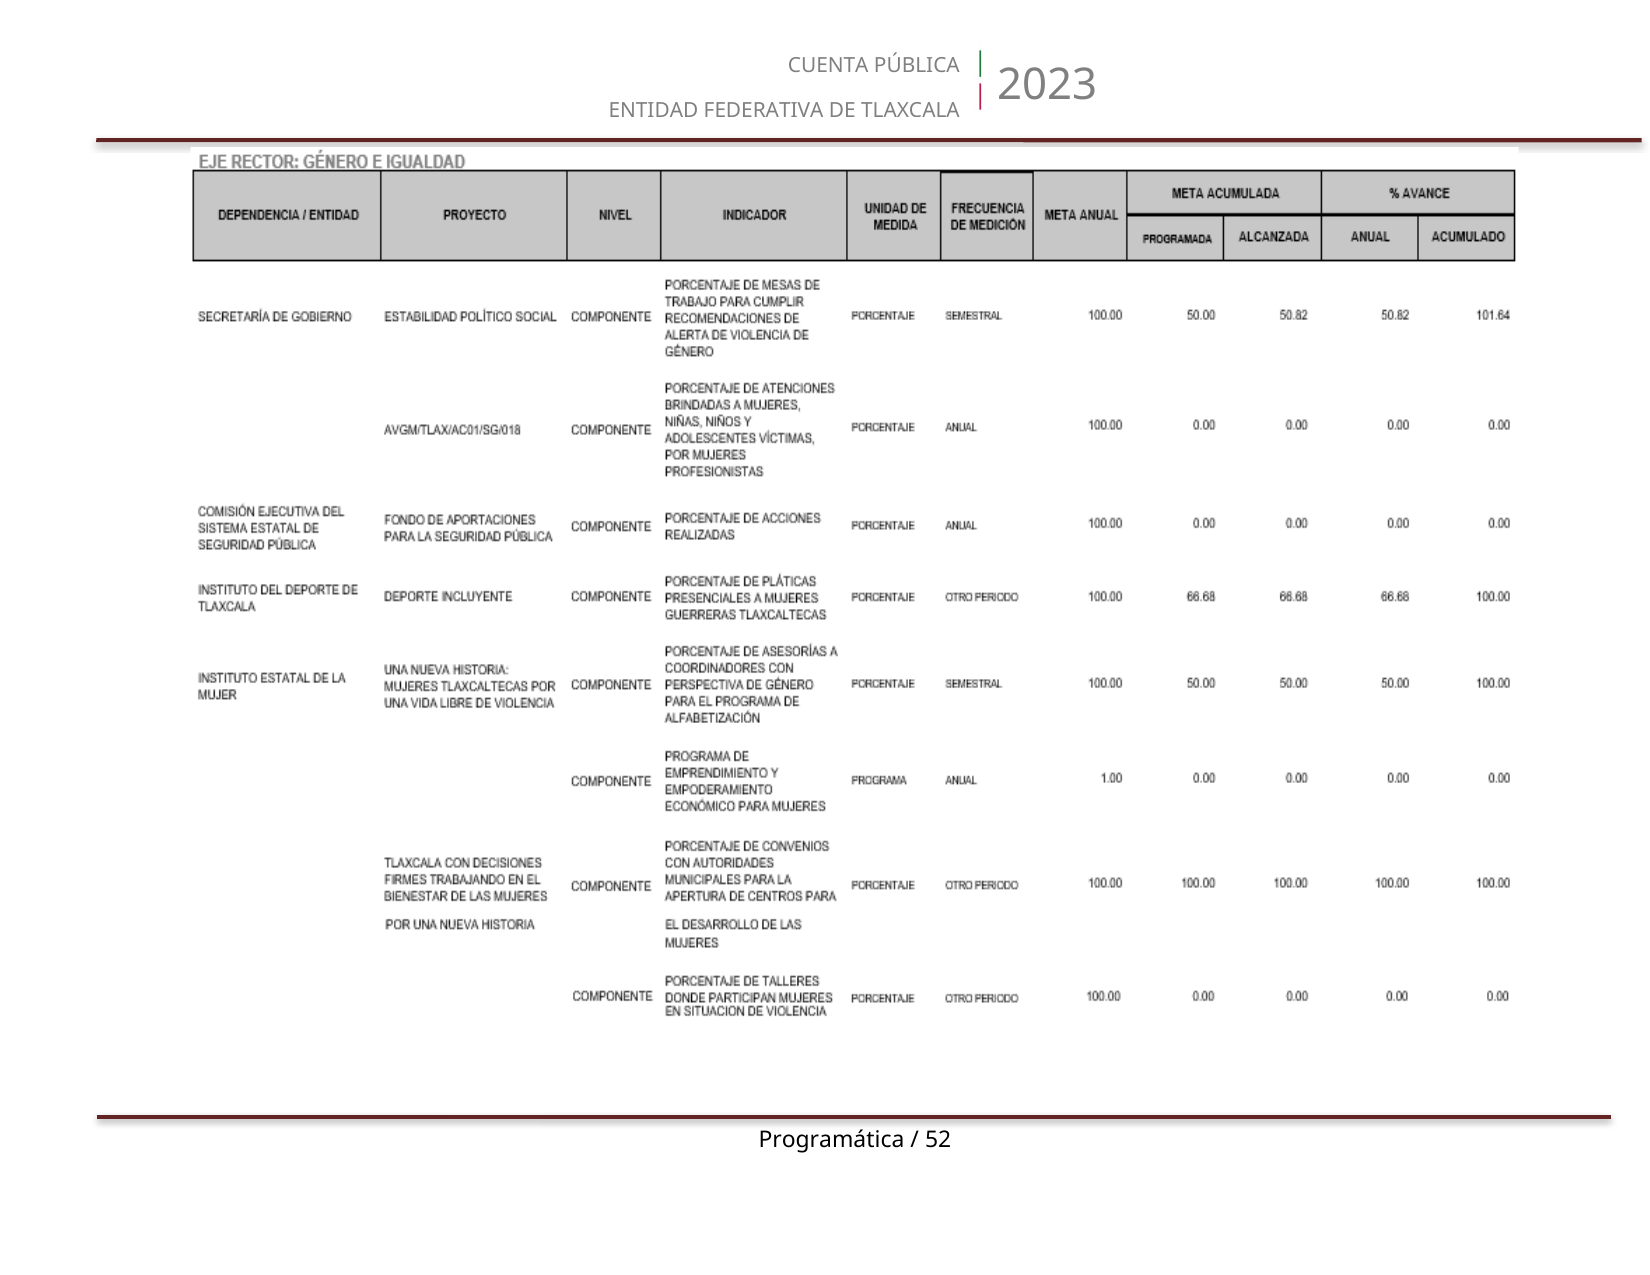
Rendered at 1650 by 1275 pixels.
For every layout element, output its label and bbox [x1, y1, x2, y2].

picture [974, 41, 991, 113]
picture [190, 147, 1519, 1031]
